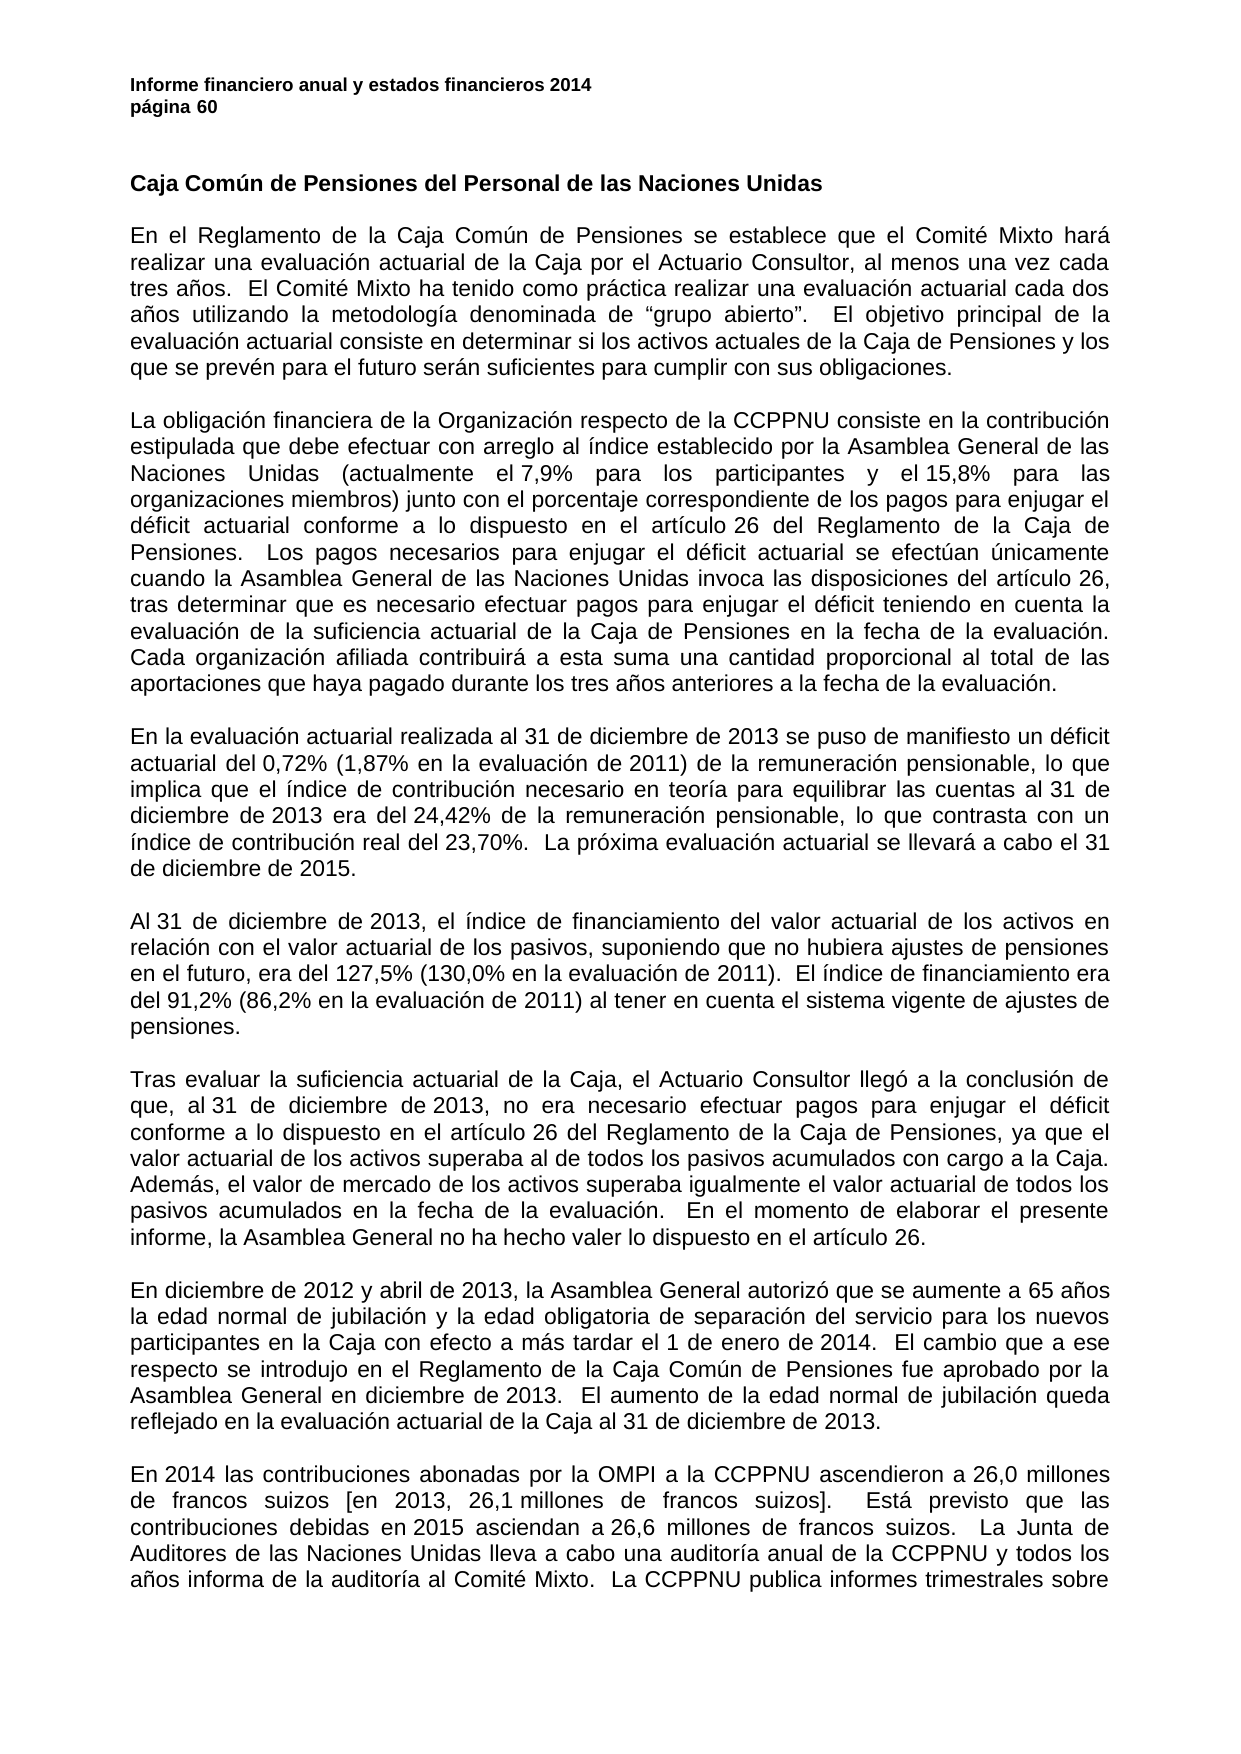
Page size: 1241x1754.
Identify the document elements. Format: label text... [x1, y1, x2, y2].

text En diciembre de 2012 y abril de 2013, la Asamblea General autorizó que se aumente a 65 años la edad normal de jubilación y la edad obligatoria de separación del servicio para los nuevos participantes en la Caja con efecto a más tardar el 1 de enero de 2014. El cambio que a ese respecto se introdujo en el Reglamento de la Caja Común de Pensiones fue aprobado por la Asamblea General en diciembre de 2013. El aumento de la edad normal de jubilación queda reflejado en la evaluación actuarial de la Caja al 31 de diciembre de 2013. [130, 1277, 1110, 1435]
text Tras evaluar la suficiencia actuarial de la Caja, el Actuario Consultor llegó a la conclusión de que, al 31 de diciembre de 2013, no era necesario efectuar pagos para enjugar el déficit conforme a lo dispuesto en el artículo 26 del Reglamento de la Caja de Pensiones, ya que el valor actuarial de los activos superaba al de todos los pasivos acumulados con cargo a la Caja. Además, el valor de mercado de los activos superaba igualmente el valor actuarial de todos los pasivos acumulados en la fecha de la evaluación. En el momento de elaborar el presente informe, la Asamblea General no ha hecho valer lo dispuesto en el artículo 26. [130, 1066, 1110, 1250]
text Caja Común de Pensiones del Personal de las Naciones Unidas [130, 170, 1110, 196]
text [130, 1461, 1110, 1593]
text Al 31 de diciembre de 2013, el índice de financiamiento del valor actuarial de los activos en relación con el valor actuarial de los pasivos, suponiendo que no hubiera ajustes de pensiones en el futuro, era del 127,5% (130,0% en la evaluación de 2011). El índice de financiamiento era del 91,2% (86,2% en la evaluación de 2011) al tener en cuenta el sistema vigente de ajustes de pensiones. [130, 908, 1110, 1039]
text En el Reglamento de la Caja Común de Pensiones se establece que el Comité Mixto hará realizar una evaluación actuarial de la Caja por el Actuario Consultor, al menos una vez cada tres años. El Comité Mixto ha tenido como práctica realizar una evaluación actuarial cada dos años utilizando la metodología denominada de “grupo abierto”. El objetivo principal de la evaluación actuarial consiste en determinar si los activos actuales de la Caja de Pensiones y los que se prevén para el futuro serán suficientes para cumplir con sus obligaciones. [130, 222, 1110, 381]
text En la evaluación actuarial realizada al 31 de diciembre de 2013 se puso de manifiesto un déficit actuarial del 0,72% (1,87% en la evaluación de 2011) de la remuneración pensionable, lo que implica que el índice de contribución necesario en teoría para equilibrar las cuentas al 31 de diciembre de 2013 era del 24,42% de la remuneración pensionable, lo que contrasta con un índice de contribución real del 23,70%. La próxima evaluación actuarial se llevará a cabo el 31 de diciembre de 2015. [130, 723, 1110, 881]
text La obligación financiera de la Organización respecto de la CCPPNU consiste en la contribución estipulada que debe efectuar con arreglo al índice establecido por la Asamblea General de las Naciones Unidas (actualmente el 7,9% para los participantes y el 15,8% para las organizaciones miembros) junto con el porcentaje correspondiente de los pagos para enjugar el déficit actuarial conforme a lo dispuesto en el artículo 26 del Reglamento de la Caja de Pensiones. Los pagos necesarios para enjugar el déficit actuarial se efectúan únicamente cuando la Asamblea General de las Naciones Unidas invoca las disposiciones del artículo 26, tras determinar que es necesario efectuar pagos para enjugar el déficit teniendo en cuenta la evaluación de la suficiencia actuarial de la Caja de Pensiones en la fecha de la evaluación. Cada organización afiliada contribuirá a esta suma una cantidad proporcional al total de las aportaciones que haya pagado durante los tres años anteriores a la fecha de la evaluación. [130, 407, 1110, 697]
